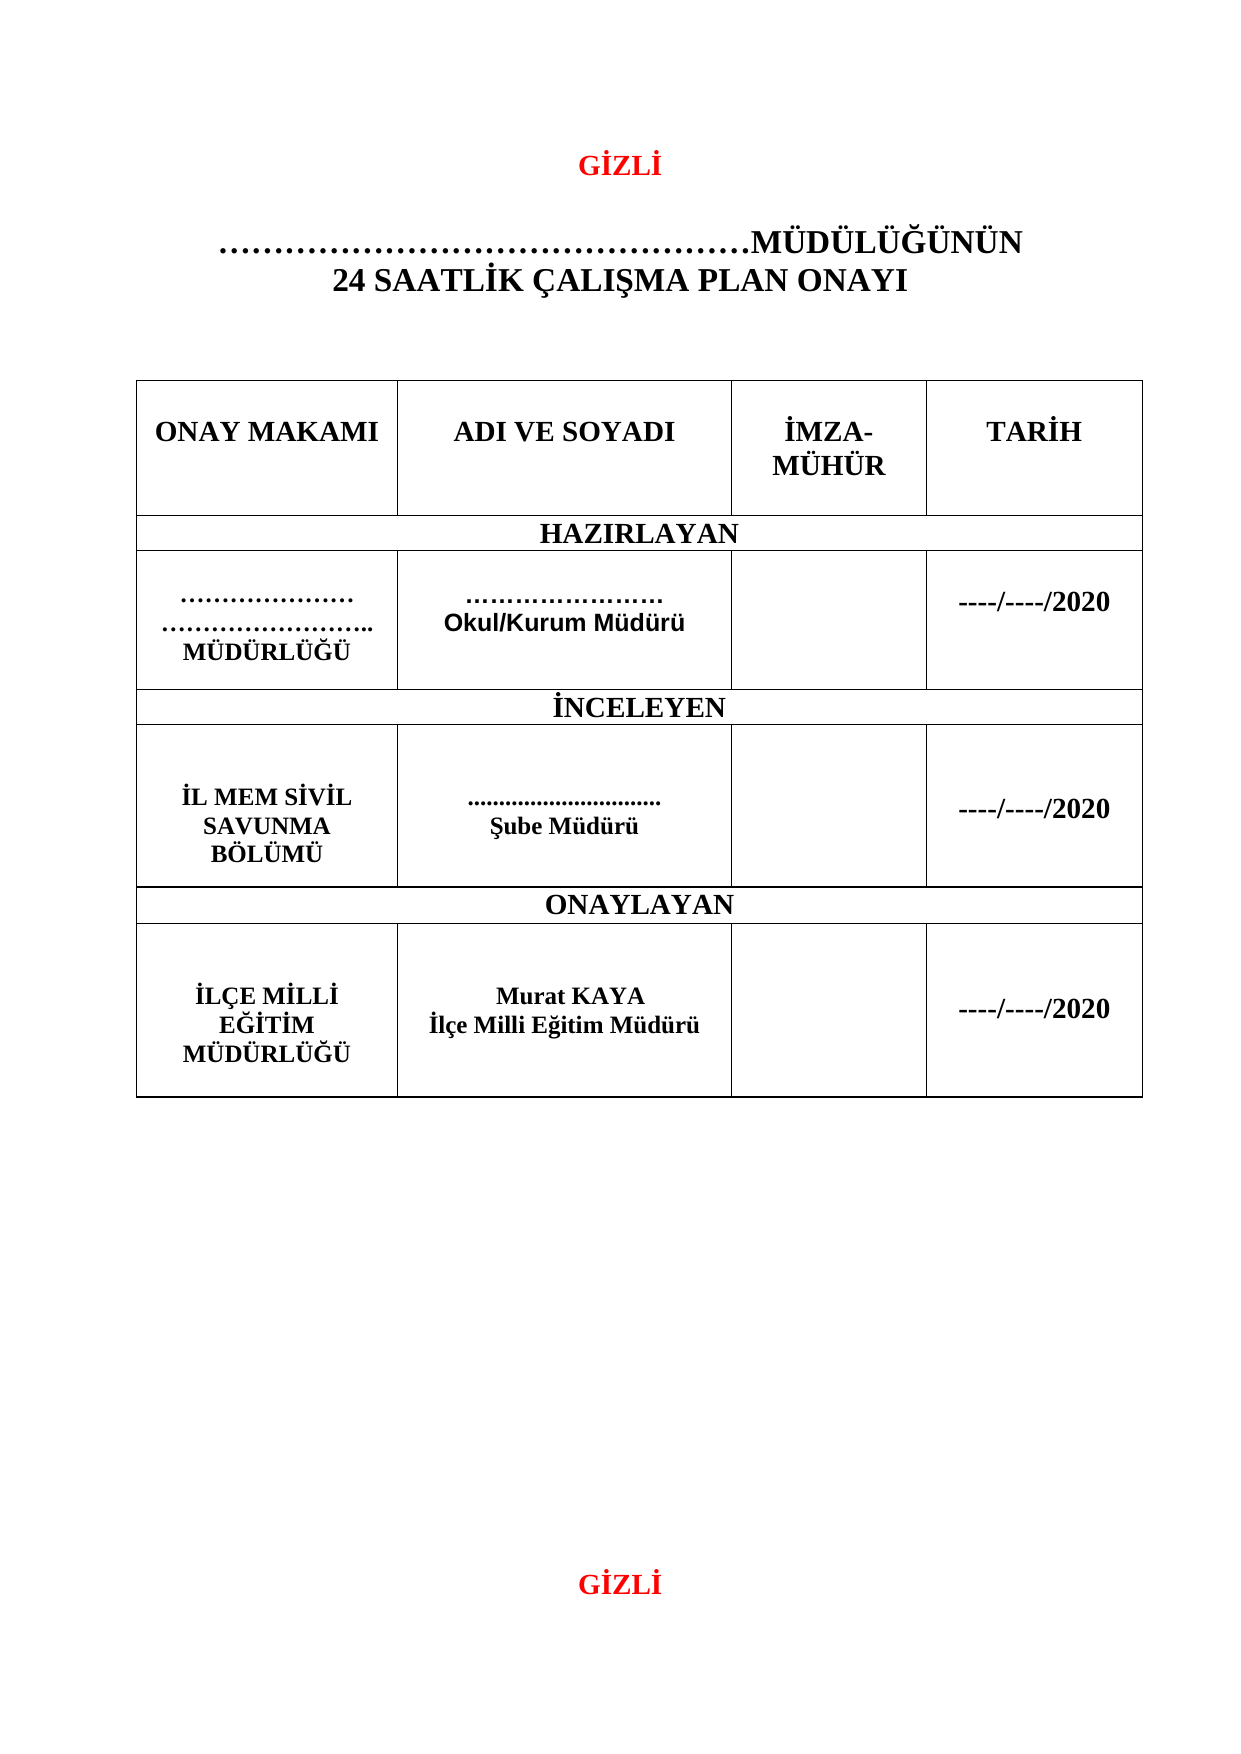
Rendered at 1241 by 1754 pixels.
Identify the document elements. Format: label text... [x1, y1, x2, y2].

table_header ADI VE SOYADI [398, 381, 731, 515]
table_cell ............................... Şube Müdürü [398, 725, 731, 886]
table_cell İNCELEYEN [137, 690, 1142, 723]
text GİZLİ [148, 148, 1093, 181]
table_cell ………………… …………………….. MÜDÜRLÜĞÜ [137, 551, 397, 689]
table_cell İL MEM SİVİL SAVUNMA BÖLÜMÜ [137, 725, 397, 886]
table_cell [732, 551, 926, 689]
table_cell [732, 924, 926, 1096]
table_cell ----/----/2020 [927, 924, 1142, 1096]
table_cell …………………… Okul/Kurum Müdürü [398, 551, 731, 689]
table_cell ----/----/2020 [927, 725, 1142, 886]
text …………………………………………MÜDÜLÜĞÜNÜN [148, 222, 1093, 260]
table_header ONAY MAKAMI [137, 381, 397, 515]
table_cell [732, 725, 926, 886]
text GİZLİ [148, 1567, 1093, 1601]
table_header TARİH [927, 381, 1142, 515]
table_cell HAZIRLAYAN [137, 516, 1142, 550]
table_cell ONAYLAYAN [137, 888, 1142, 923]
text 24 SAATLİK ÇALIŞMA PLAN ONAYI [148, 260, 1093, 298]
table_cell Murat KAYA İlçe Milli Eğitim Müdürü [398, 924, 731, 1096]
table_cell ----/----/2020 [927, 551, 1142, 689]
table_header İMZA-MÜHÜR [732, 381, 926, 515]
table_cell İLÇE MİLLİ EĞİTİM MÜDÜRLÜĞÜ [137, 924, 397, 1096]
